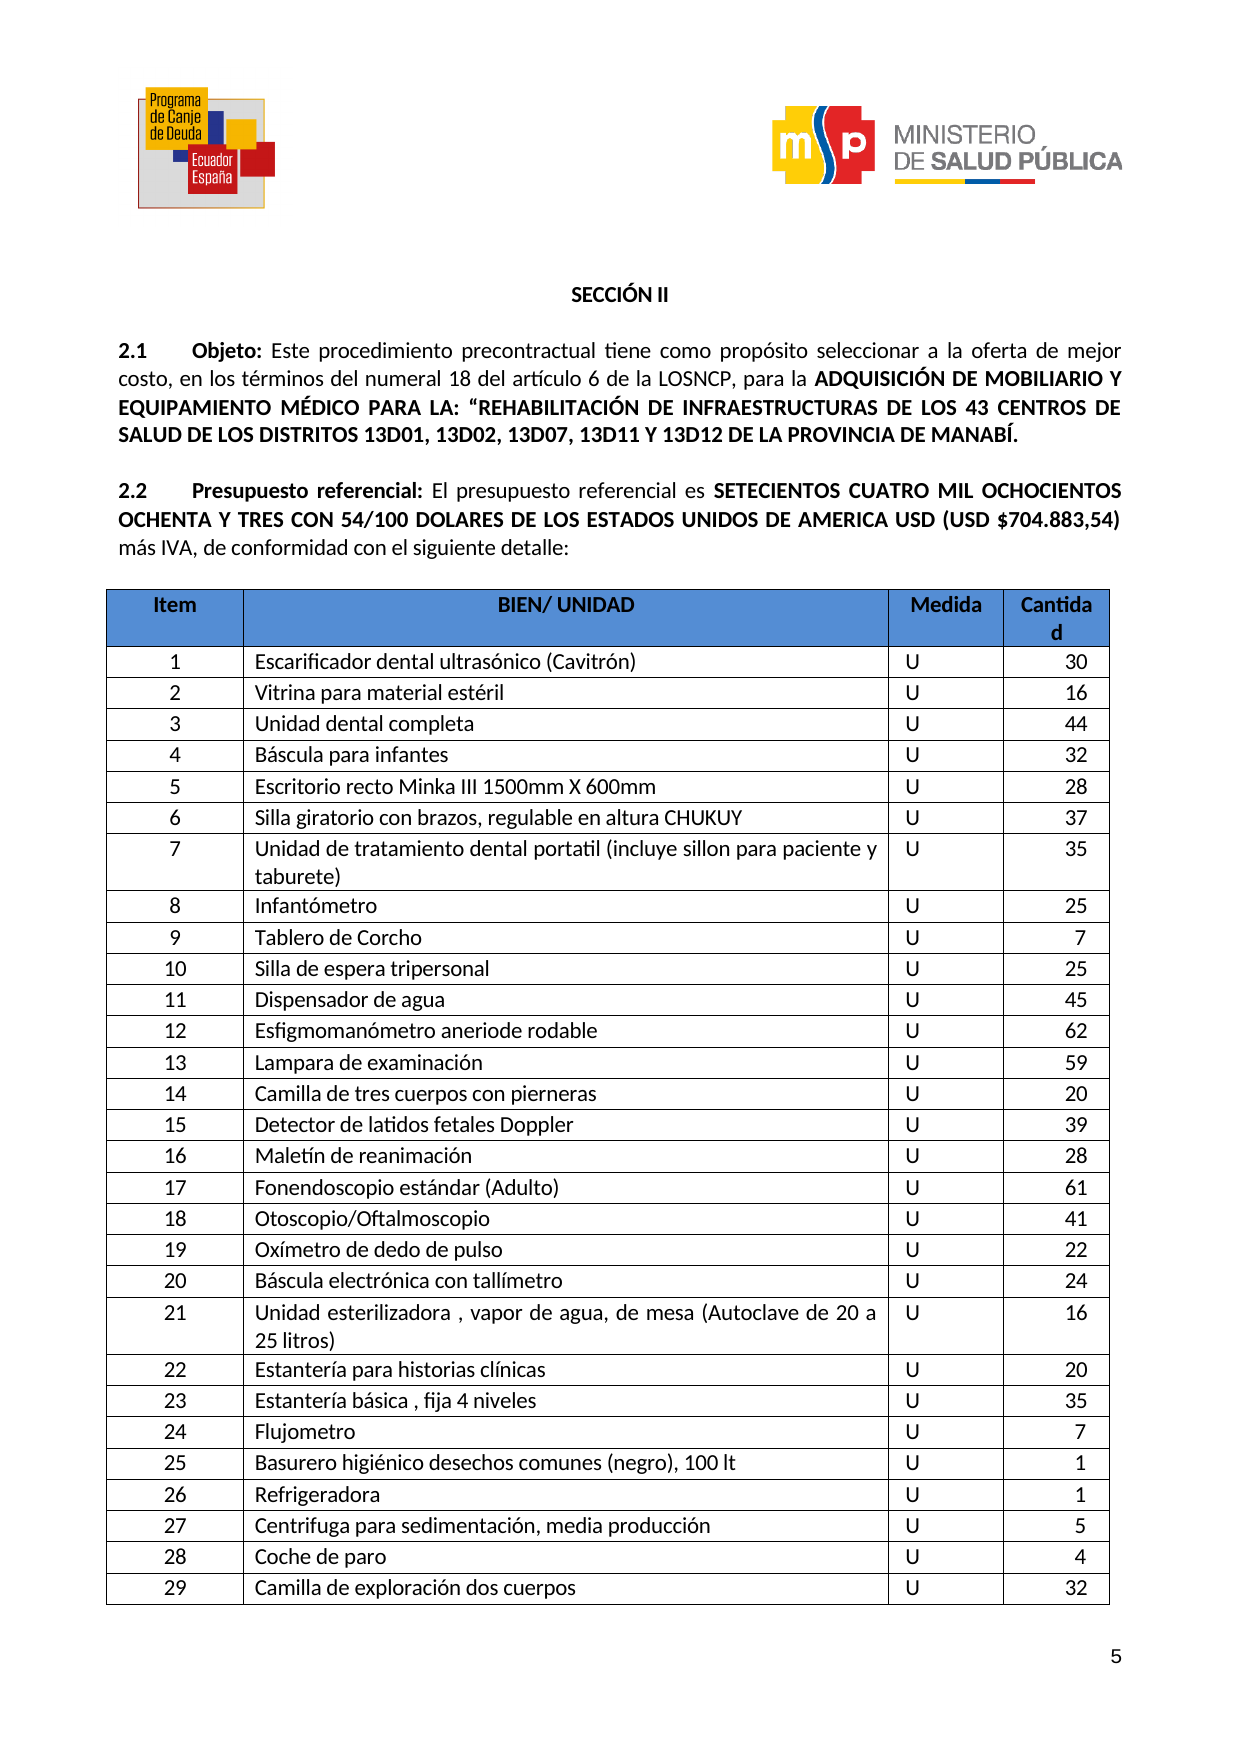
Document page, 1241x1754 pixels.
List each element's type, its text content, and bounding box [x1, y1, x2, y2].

table_cell Unidad esterilizadora , vapor de agua, de mesa (Autoclave de 20 a 25 litros) [244, 1298, 888, 1354]
table_cell Estantería para historias clínicas [244, 1355, 888, 1385]
table_cell U [889, 1204, 1003, 1234]
table_cell 14 [107, 1079, 243, 1109]
table_cell U [889, 1173, 1003, 1203]
table_cell Basurero higiénico desechos comunes (negro), 100 lt [244, 1449, 888, 1479]
table_cell 25 [1004, 891, 1109, 922]
table_cell U [889, 1079, 1003, 1109]
table_cell 9 [107, 923, 243, 953]
table_cell 16 [107, 1141, 243, 1172]
table_cell 1 [1004, 1449, 1109, 1479]
table_cell Unidad dental completa [244, 709, 888, 739]
table_cell U [889, 1417, 1003, 1447]
table_cell Estantería básica , fija 4 niveles [244, 1386, 888, 1416]
table_cell Escarificador dental ultrasónico (Cavitrón) [244, 647, 888, 677]
table_cell Báscula para infantes [244, 741, 888, 771]
table_cell Infantómetro [244, 891, 888, 922]
table_cell 6 [107, 803, 243, 833]
table_cell 2 [107, 678, 243, 708]
table_cell 3 [107, 709, 243, 739]
table_cell U [889, 678, 1003, 708]
table_cell 28 [1004, 1141, 1109, 1172]
table_cell Silla de espera tripersonal [244, 954, 888, 984]
table_cell U [889, 1235, 1003, 1265]
table_cell U [889, 772, 1003, 802]
table_cell 35 [1004, 1386, 1109, 1416]
table_cell U [889, 1141, 1003, 1172]
table_cell 13 [107, 1048, 243, 1078]
table_cell U [889, 834, 1003, 890]
table_cell 61 [1004, 1173, 1109, 1203]
table_cell U [889, 1298, 1003, 1354]
table_cell Oxímetro de dedo de pulso [244, 1235, 888, 1265]
table_cell Detector de latidos fetales Doppler [244, 1110, 888, 1140]
table_cell U [889, 647, 1003, 677]
table_cell U [889, 741, 1003, 771]
table_cell Lampara de examinación [244, 1048, 888, 1078]
table_cell U [889, 1480, 1003, 1510]
table_cell Camilla de exploración dos cuerpos [244, 1574, 888, 1604]
picture [118, 67, 293, 227]
table_cell 7 [1004, 1417, 1109, 1447]
table_cell 17 [107, 1173, 243, 1203]
table_cell 28 [1004, 772, 1109, 802]
table_cell Fonendoscopio estándar (Adulto) [244, 1173, 888, 1203]
table_header Item [107, 590, 243, 646]
table_header Medida [889, 590, 1003, 646]
table_cell U [889, 1355, 1003, 1385]
table_cell 59 [1004, 1048, 1109, 1078]
table_cell U [889, 709, 1003, 739]
table_cell 1 [107, 647, 243, 677]
table_cell Unidad de tratamiento dental portatil (incluye sillon para paciente y taburete) [244, 834, 888, 890]
table_cell 22 [1004, 1235, 1109, 1265]
table_cell Maletín de reanimación [244, 1141, 888, 1172]
table_cell 24 [107, 1417, 243, 1447]
table_cell 25 [107, 1449, 243, 1479]
table_cell U [889, 1016, 1003, 1047]
table_cell 27 [107, 1511, 243, 1541]
table_cell Centrifuga para sedimentación, media producción [244, 1511, 888, 1541]
table_cell 10 [107, 954, 243, 984]
table_cell 23 [107, 1386, 243, 1416]
table_cell 32 [1004, 1574, 1109, 1604]
table_cell 18 [107, 1204, 243, 1234]
table_cell 26 [107, 1480, 243, 1510]
table_cell 30 [1004, 647, 1109, 677]
table_cell 62 [1004, 1016, 1109, 1047]
table_cell Flujometro [244, 1417, 888, 1447]
table_cell U [889, 803, 1003, 833]
table_cell U [889, 923, 1003, 953]
table_cell U [889, 1266, 1003, 1297]
table_cell 16 [1004, 678, 1109, 708]
table_cell 39 [1004, 1110, 1109, 1140]
text 2.2 Presupuesto referencial: El presupuesto referencial es SETECIENTOS CUATRO MIL OCHOCIENTOS OCHENTA Y TRES CON 54/100 DOLARES DE LOS ESTADOS UNIDOS DE AMERICA USD (USD $704.883,54) más IVA, de conformidad con el siguiente detalle: [118, 477, 1122, 561]
table_cell Coche de paro [244, 1542, 888, 1572]
table_cell 28 [107, 1542, 243, 1572]
text 2.1 Objeto: Este procedimiento precontractual tiene como propósito seleccionar a la oferta de mejor costo, en los términos del numeral 18 del artículo 6 de la LOSNCP, para la ADQUISICIÓN DE MOBILIARIO Y EQUIPAMIENTO MÉDICO PARA LA: “REHABILITACIÓN DE INFRAESTRUCTURAS DE LOS 43 CENTROS DE SALUD DE LOS DISTRITOS 13D01, 13D02, 13D07, 13D11 Y 13D12 DE LA PROVINCIA DE MANABÍ. [118, 337, 1122, 449]
table_cell U [889, 1386, 1003, 1416]
table_cell 32 [1004, 741, 1109, 771]
table_header BIEN/ UNIDAD [244, 590, 888, 646]
picture [772, 106, 1123, 184]
table_cell U [889, 1110, 1003, 1140]
table_cell U [889, 1511, 1003, 1541]
text SECCIÓN II [118, 281, 1122, 308]
table_cell U [889, 1449, 1003, 1479]
table_cell 7 [1004, 923, 1109, 953]
table_cell U [889, 954, 1003, 984]
table_cell 5 [1004, 1511, 1109, 1541]
table_cell 7 [107, 834, 243, 890]
table_cell 22 [107, 1355, 243, 1385]
table_cell 5 [107, 772, 243, 802]
table_cell Báscula electrónica con tallímetro [244, 1266, 888, 1297]
table_cell U [889, 1574, 1003, 1604]
table_cell U [889, 1542, 1003, 1572]
table_cell Esfigmomanómetro aneriode rodable [244, 1016, 888, 1047]
table_cell U [889, 1048, 1003, 1078]
table_cell 19 [107, 1235, 243, 1265]
table_cell Silla giratorio con brazos, regulable en altura CHUKUY [244, 803, 888, 833]
table_cell 24 [1004, 1266, 1109, 1297]
table_cell Escritorio recto Minka III 1500mm X 600mm [244, 772, 888, 802]
table_cell 12 [107, 1016, 243, 1047]
table_cell 15 [107, 1110, 243, 1140]
table_cell 44 [1004, 709, 1109, 739]
table_cell 29 [107, 1574, 243, 1604]
table_cell Vitrina para material estéril [244, 678, 888, 708]
table_cell 20 [107, 1266, 243, 1297]
table_cell Refrigeradora [244, 1480, 888, 1510]
table_cell 20 [1004, 1355, 1109, 1385]
table_cell U [889, 985, 1003, 1015]
table_header Cantidad [1004, 590, 1109, 646]
table_cell Dispensador de agua [244, 985, 888, 1015]
table_cell 4 [1004, 1542, 1109, 1572]
table_cell Otoscopio/Oftalmoscopio [244, 1204, 888, 1234]
table_cell 21 [107, 1298, 243, 1354]
table_cell 1 [1004, 1480, 1109, 1510]
table_cell 25 [1004, 954, 1109, 984]
table_cell 11 [107, 985, 243, 1015]
table_cell 8 [107, 891, 243, 922]
table_cell 16 [1004, 1298, 1109, 1354]
table_cell Camilla de tres cuerpos con pierneras [244, 1079, 888, 1109]
table_cell 45 [1004, 985, 1109, 1015]
table_cell 35 [1004, 834, 1109, 890]
table_cell U [889, 891, 1003, 922]
table_cell Tablero de Corcho [244, 923, 888, 953]
table_cell 20 [1004, 1079, 1109, 1109]
table_cell 4 [107, 741, 243, 771]
table_cell 37 [1004, 803, 1109, 833]
table_cell 41 [1004, 1204, 1109, 1234]
